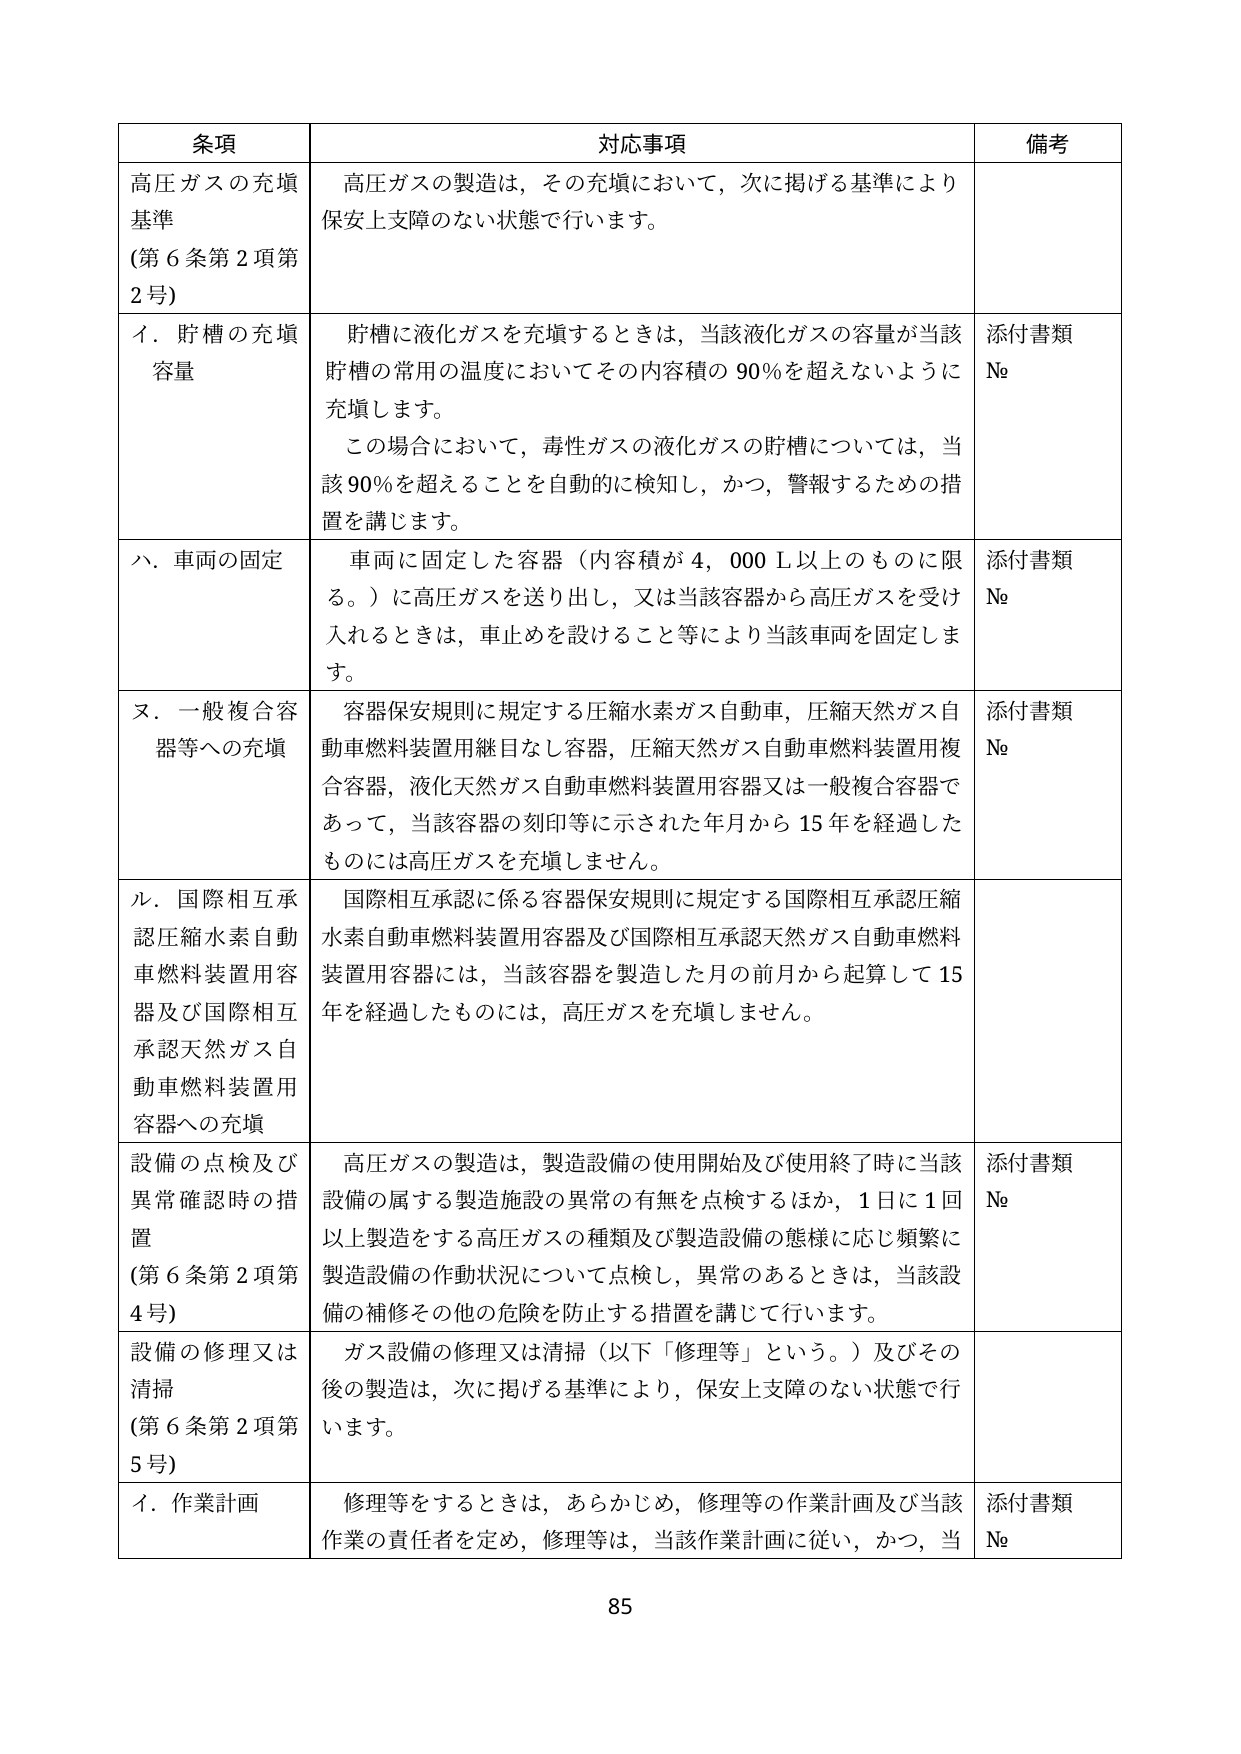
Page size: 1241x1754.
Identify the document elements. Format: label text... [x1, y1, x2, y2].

table_cell ヌ．一般複合容器等への充塡 [119, 691, 309, 878]
table_cell 添付書類 № [975, 540, 1121, 690]
table_cell 車両に固定した容器（内容積が4，000Ｌ以上のものに限る。）に高圧ガスを送り出し，又は当該容器から高圧ガスを受け入れるときは，車止めを設けること等により当該車両を固定します。 [311, 540, 974, 690]
table_cell イ．作業計画 [119, 1483, 309, 1558]
table_cell 国際相互承認に係る容器保安規則に規定する国際相互承認圧縮水素自動車燃料装置用容器及び国際相互承認天然ガス自動車燃料装置用容器には，当該容器を製造した月の前月から起算して15年を経過したものには，高圧ガスを充塡しません。 [311, 880, 974, 1142]
table_cell ハ．車両の固定 [119, 540, 309, 690]
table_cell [311, 1483, 974, 1558]
table_cell 高圧ガスの製造は，製造設備の使用開始及び使用終了時に当該設備の属する製造施設の異常の有無を点検するほか，1日に1回以上製造をする高圧ガスの種類及び製造設備の態様に応じ頻繁に製造設備の作動状況について点検し，異常のあるときは，当該設備の補修その他の危険を防止する措置を講じて行います。 [311, 1143, 974, 1331]
table_cell 添付書類 № [975, 691, 1121, 878]
table_cell イ．貯槽の充塡容量 [119, 314, 309, 539]
table_cell ガス設備の修理又は清掃（以下「修理等」という。）及びその後の製造は，次に掲げる基準により，保安上支障のない状態で行います。 [311, 1332, 974, 1482]
table_header 備考 [975, 124, 1121, 162]
table_cell 添付書類 № [975, 314, 1121, 539]
table_cell 貯槽に液化ガスを充塡するときは，当該液化ガスの容量が当該貯槽の常用の温度においてその内容積の90％を超えないように充塡します。 この場合において，毒性ガスの液化ガスの貯槽については，当該90％を超えることを自動的に検知し，かつ，警報するための措置を講じます。 [311, 314, 974, 539]
table_cell [975, 880, 1121, 1142]
table_cell 設備の点検及び異常確認時の措置 (第６条第2項第4号) [119, 1143, 309, 1331]
table_cell 添付書類 № [975, 1143, 1121, 1331]
table_header 対応事項 [311, 124, 974, 162]
table_cell [975, 1332, 1121, 1482]
table_cell [975, 163, 1121, 313]
table_cell 設備の修理又は清掃 (第６条第2項第5号) [119, 1332, 309, 1482]
table_cell 容器保安規則に規定する圧縮水素ガス自動車，圧縮天然ガス自動車燃料装置用継目なし容器，圧縮天然ガス自動車燃料装置用複合容器，液化天然ガス自動車燃料装置用容器又は一般複合容器であって，当該容器の刻印等に示された年月から15年を経過したものには高圧ガスを充塡しません。 [311, 691, 974, 878]
table_cell 高圧ガスの充塡基準 (第６条第2項第2号) [119, 163, 309, 313]
table_cell 高圧ガスの製造は，その充塡において，次に掲げる基準により保安上支障のない状態で行います。 [311, 163, 974, 313]
table_header 条項 [119, 124, 309, 162]
table_cell ル．国際相互承認圧縮水素自動車燃料装置用容器及び国際相互承認天然ガス自動車燃料装置用容器への充塡 [119, 880, 309, 1142]
table_cell 添付書類 № [975, 1483, 1121, 1558]
